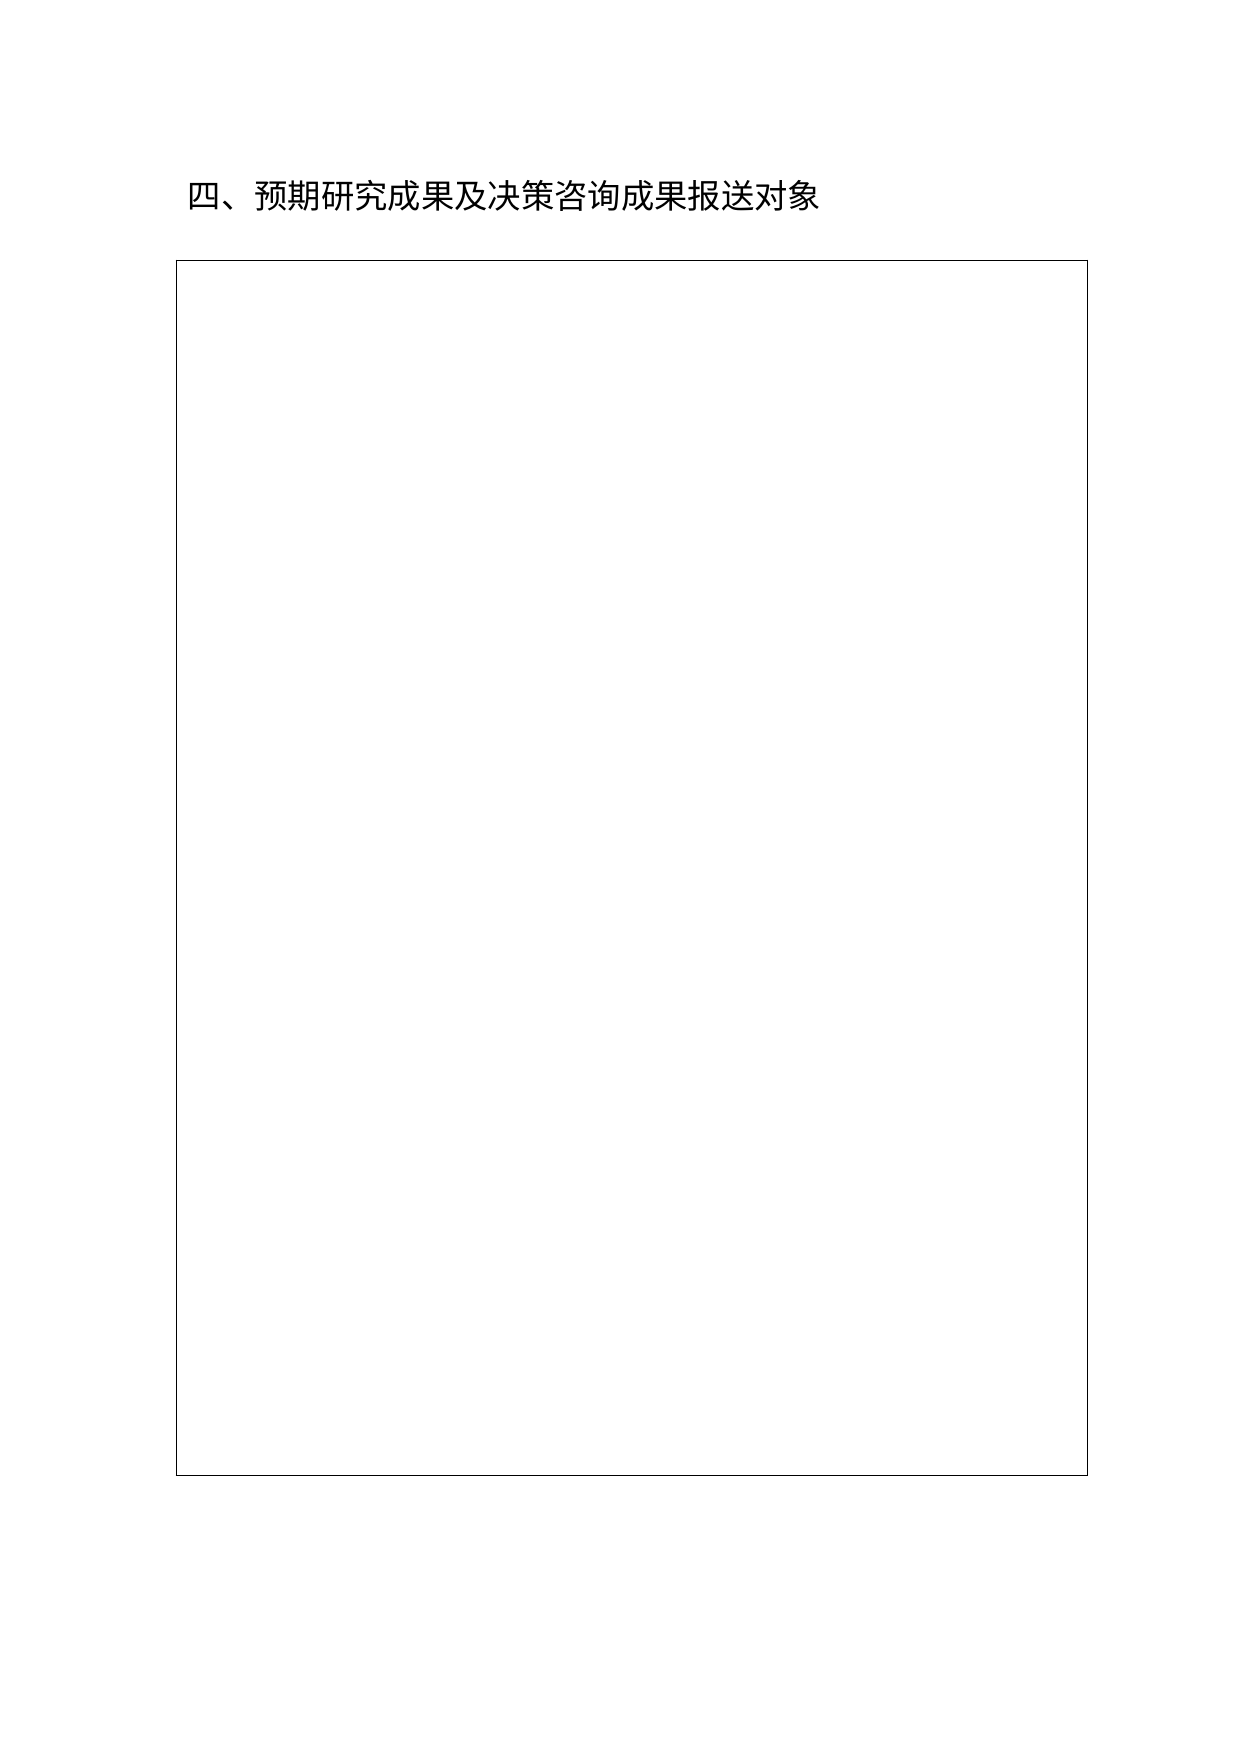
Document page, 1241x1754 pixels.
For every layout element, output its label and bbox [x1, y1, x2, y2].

table_header [177, 261, 1087, 1475]
text [187, 162, 1053, 227]
